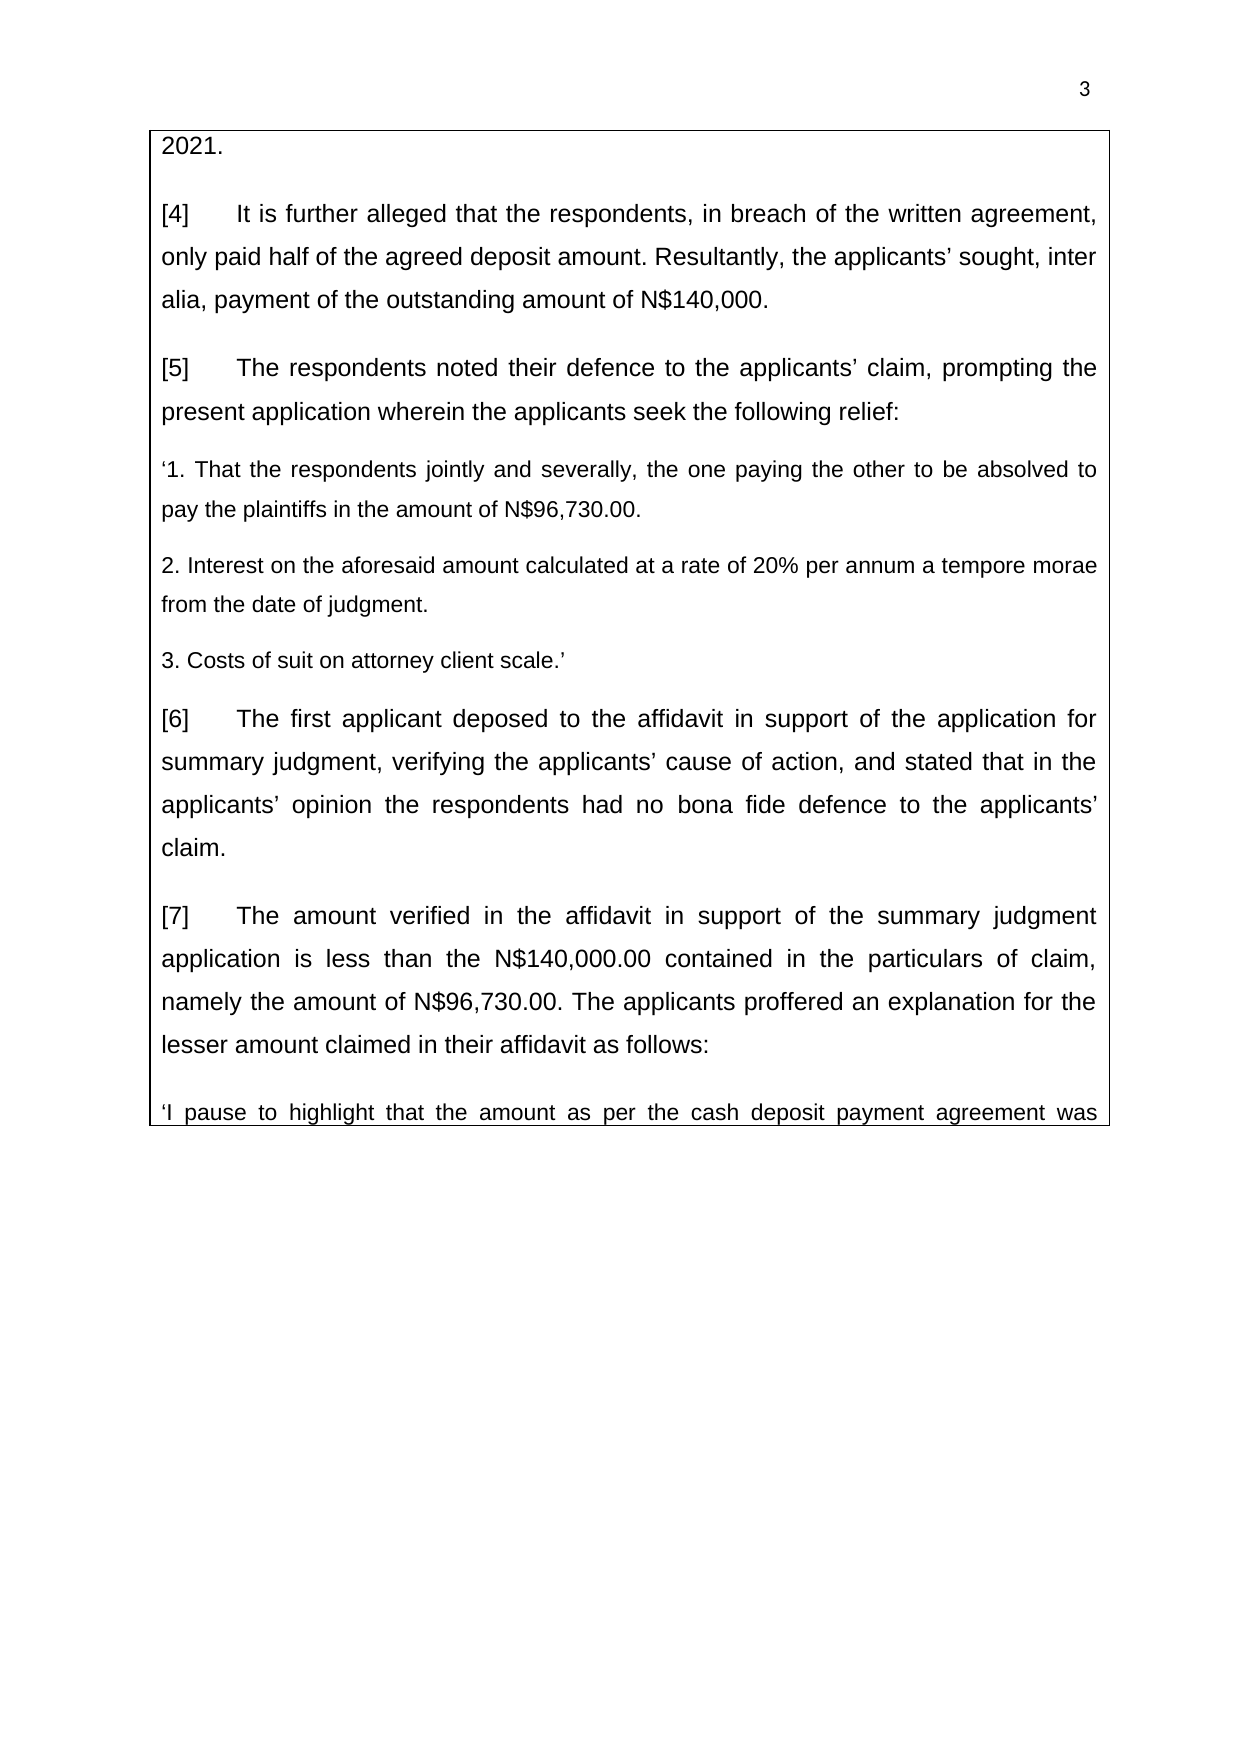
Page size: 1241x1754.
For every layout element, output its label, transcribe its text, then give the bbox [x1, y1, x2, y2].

table_cell EX TEMPORE SCHIMMING-CHASE J [1] Serving before me is an opposed application for summary judgment. The first and second applicants (“the applicants”) instituted action proceedings in this court against the first and second respondents (“the respondents”), during July 2021 seeking payment of the outstanding balance of a deposit which the respondents were to have paid to the applicants as part of the purchase price of certain immovable property, which was duly transferred to the respondents on 20 May 2021. [2] In their particulars of claim the applicants (who are married in community of property) allege that the parties concluded a written agreement in terms of which the respondents (also married) purchased from the applicants, certain immovable property situate at Rocky Crest for a price of N$1,450,000. [3] It is further pleaded that it was an express term of the written agreement that the respondents would pay a cash deposit to the applicants in the amount of N$280,000, which deposit was to be made into the trust bank account of Phillip Swanepoel Legal Practitioners. Attached to the particulars of claim was a copy of a document referred to therein as a cash deposit payment agreement. In this document, it is clear that the respondents expressly agreed to pay a cash deposit of N$280,000. Also attached to the particulars of claim is a copy of a deed of transfer, showing that the immovable property was transferred to the respondents on 20 May 2021. [4] It is further alleged that the respondents, in breach of the written agreement, only paid half of the agreed deposit amount. Resultantly, the applicants’ sought, inter alia, payment of the outstanding amount of N$140,000. [5] The respondents noted their defence to the applicants’ claim, prompting the present application wherein the applicants seek the following relief: ‘1. That the respondents jointly and severally, the one paying the other to be absolved to pay the plaintiffs in the amount of N$96,730.00. 2. Interest on the aforesaid amount calculated at a rate of 20% per annum a tempore morae from the date of judgment. 3. Costs of suit on attorney client scale.’ [6] The first applicant deposed to the affidavit in support of the application for summary judgment, verifying the applicants’ cause of action, and stated that in the applicants’ opinion the respondents had no bona fide defence to the applicants’ claim. [7] The amount verified in the affidavit in support of the summary judgment application is less than the N$140,000.00 contained in the particulars of claim, namely the amount of N$96,730.00. The applicants proffered an explanation for the lesser amount claimed in their affidavit as follows: ‘I pause to highlight that the amount as per the cash deposit payment agreement was N$280 000.00. The Defendants paid N$140 000.00 into the account of Phillip Swanepoel Legal Practitioner and a further payment of N$43,270.00 was deposited into the account of Swanepoel Legal practitioners. A copy of the proof of payments are attached hereto and marked as “A”. Therefore, the remaining balance is N$96 730.00.’ [8] The proof of payment of N$43,270.00 was annexed to the first applicant’s affidavit verifying the cause of action. As previously mentioned, the cash deposit agreement and the deed of transfer were annexed to the particulars of claim. [9] The self-representing respondents opposed the application and filed their affidavit resisting summary judgment. The respondents did not dispute the veracity of the agreement of sale of the aforementioned immovable property, or cash the deposit agreement, or the proof of payment attached to the affidavit in support of the summary judgment application. They did not dispute that the property was transferred to them either. [10] What the respondents raise to stave off the summary judgment application, is that they have commenced a third-party procedure to join Phillip Swanepoel as joint wrongdoer, for purposes of claiming an apportionment in terms of the Apportionment of Damages Act 34 of 1956. Respondents in this regard, averred that the third-party notice must ensure that ‘the issue of miscalculation between the defendants and third party should properly be determined between the defendants and third party.’ The basis of the miscalculation is not dealt with by the respondents at all. [11] It is noted that a copy of the cash deposit agreement, which is a liquid document was annexed to the particulars of claim but not annexed to the affidavit in support of the summary judgment application, as required by rule 60(1)(a) read with rule 60(3). [12] The legal principles relating to summary judgment and what the parties are required to prove on a balance of probabilities were summarised by the Supreme Court decision of Di Savino v Nedbank Namibia as follows: (a) The opposing affidavit to a summary judgment application must disclose fully, the nature and the grounds of the defence as well as the material facts relied upon. (b) One of the ways in which a defendant may successfully avoid summary judgment is by satisfying the court by affidavit that he or she has a bona fide defence to the action. The defendant would normally do this by deposing to facts which, if true, would establish such a defence. (c) Where the defence is based upon facts and the material facts alleged by the plaintiff are disputed or where the defendant alleges new facts, the duty of the court is not to attempt to resolve these issues or to determine where the probabilities lie. (d) The enquiry foreshadowed by the rule is this: first, has the defendant 'fully' disclosed the nature and grounds of the defence to be raised in the action and the material facts upon which it is founded; and, second, on the facts disclosed in the affidavit, does the defendant appear to have, as to either the whole or part of the claim, a defence which is bona fide and good in law. If the court is satisfied on these matters, it must refuse summary judgment, either in relation to the whole or part of the claim, as the case may be. (e) While the defendant is not required to deal 'exhaustively with the facts and the evidence relied upon to substantiate them', the defendant must at least disclose the defence to be raised and the material facts upon which it is based 'with sufficient particularity and completeness to enable the Court to decide whether the affidavit discloses a bona fide defence'. (f) Where the statements of fact are ambiguous or fail to canvass matters essential to the defence raised, then the affidavit does not comply with the rule. (g) Where the defence is based on the interpretation of an agreement, the court does not attempt to determine whether or not the interpretation contended for by the defendant is correct. What the court enquires into is whether the defendant has put forward a triable and arguable issue in the sense that there is a reasonable possibility that the interpretation contended for by the defendant may succeed at trial, and, if successful, will establish a defence that is good in law. Similarly, where the defendant relies upon a point of law, the point raised must be arguable and establish a defence that is good in law. (h) The failure of the affidavit to measure up to these requirements does not in itself result in the granting of summary judgment. The defect may, nevertheless be cured by reference to other documents relating to the proceedings that are properly before the court. (i) The principle that is involved in deciding whether or not to grant summary judgment, is to look at the matter 'at the end of the day' on all the documents that are properly before the court. (j) Where the opposing affidavit does not satisfy the requirements of the rule the court has a discretion whether or not to refuse summary judgment. This discretion must be exercised, with due regard to the drastic nature of the procedure of summary judgment. (k) This approach to the opposing affidavit in summary judgment proceedings is a recognition of the stringent remedy of summary judgment, as well as the right of a plaintiff against a defendant who has no bona fide defence and who has entered appearance to defend to delay the recovery of the debt. [13] In applications for summary judgment, the applicant should also not be punished simply because his or her papers were technically wanting, albeit in an insignificant respect. [14] In Maharaj v Barclays National Bank Limited it was held that that ‘while undue formalism in procedural matters is always to be eschewed, it is important in summary judgment applications that the plaintiff do what is required of him by the Rule. Where there is a defect in an application, the defect may ‘nevertheless, be cured by reference to other documents relating to the proceedings which are properly before the Court. The principle is that, in deciding whether or not to grant summary judgment, the Court looks at the matter ‘at the end of the day’ on all the documents that are properly before it ...’ [15] From a consideration of the affidavits and all documents before court, the applicants have presented and verified their claim, together with copies of all documents relied upon in support of the claim, namely a copy of the cash deposit agreement, the deed of transfer, and proof of payment giving rise to the lesser amount claimed. [16] The respondents have not made a single allegation denying that the amount claimed is due, or that the contract for sale of immovable property was concluded as alleged, or that the property was transferred to them, or that the cash deposit agreement was concluded. Payment by the respondents of the amounts of N$140,000 and N$43,270 in reduction of the amount due in terms of the cash deposit agreement was also not denied by the respondents. Even the stillborn attempt at joinder and the basis of the “miscalculation” is not explained by the respondents in their affidavit. At the hearing, the first respondent submitted in essence, that the intention is to attempt to pay off the amount claimed in instalments, which is essentially an admission of the applicants’ claim. [17] From a comprehensive consideration of the answering affidavit, the respondents have not fully, materially, or at all, shown to the court that there is an arguable or a triable defence. Instead, only unexplained and meritless technical points were raised. [18] Applicants sought a costs order exceeding the maximum of N$20,000.00 contained in rule 32(11) on the grounds that the respondents unnecessarily delayed and frustrated the finalisation of the matter by taking unnecessary and meritless technical points, which caused unnecessary legal costs. [19] It is true that the respondents – who are unrepresented – may have frustrated the proceedings, however their conduct does not warrant a punitive costs order. Summary judgment is an extraordinary and stringent remedy, and respondents, who were unrepresented attempted to put forward a defence, even though unsuccessful. [20] I am guided in this regard by the decision of South African Poultry Association and Others v Ministry of Trade and Industry and Others where this court observed the following factors to be determinative in the exercise of the court's discretion with respect to rule 32(11): '[67] . . . The rationale of the rule is clear: to discourage a multiplicity of interlocutory motions which often increase costs and hamper the court from speedily getting to the real disputes in the case. A clear case must be made out if the court is to allow a scale of costs above the upper limit allowed in the rules. . . . The onus rests on the party who seeks a higher scale. To add to the factors . . . the parties must be litigating with equality of arms and it will be a weighty consideration whether both crave a scale above the upper limit allowed by the rules. Another critical consideration will be the reasonableness or otherwise of a party during the discussions contemplated in rule 32(9). Another important consideration is the dispositive nature of the interlocutory motion and the number of interlocutory applications moved in the life of the case.’ [21] A case has not, in my opinion, been made out for departing from the scale of costs provided for in rule 32(11). [22] For the aforegoing reasons, the following order is made: Summary judgment is granted in favour of the applicants/plaintiffs against the respondents/defendants, jointly and severally, the one paying the other to be absolved in the following terms. 1. Payment of the amount of N$96,730.00 2. Interest on the aforementioned amount calculated at the rate of 20% per annum a tempore morae from date hereof to date of full and final payment. 3. Costs of suit. 4. The matter is removed from the roll and considered finalised. [151, 131, 1109, 1125]
